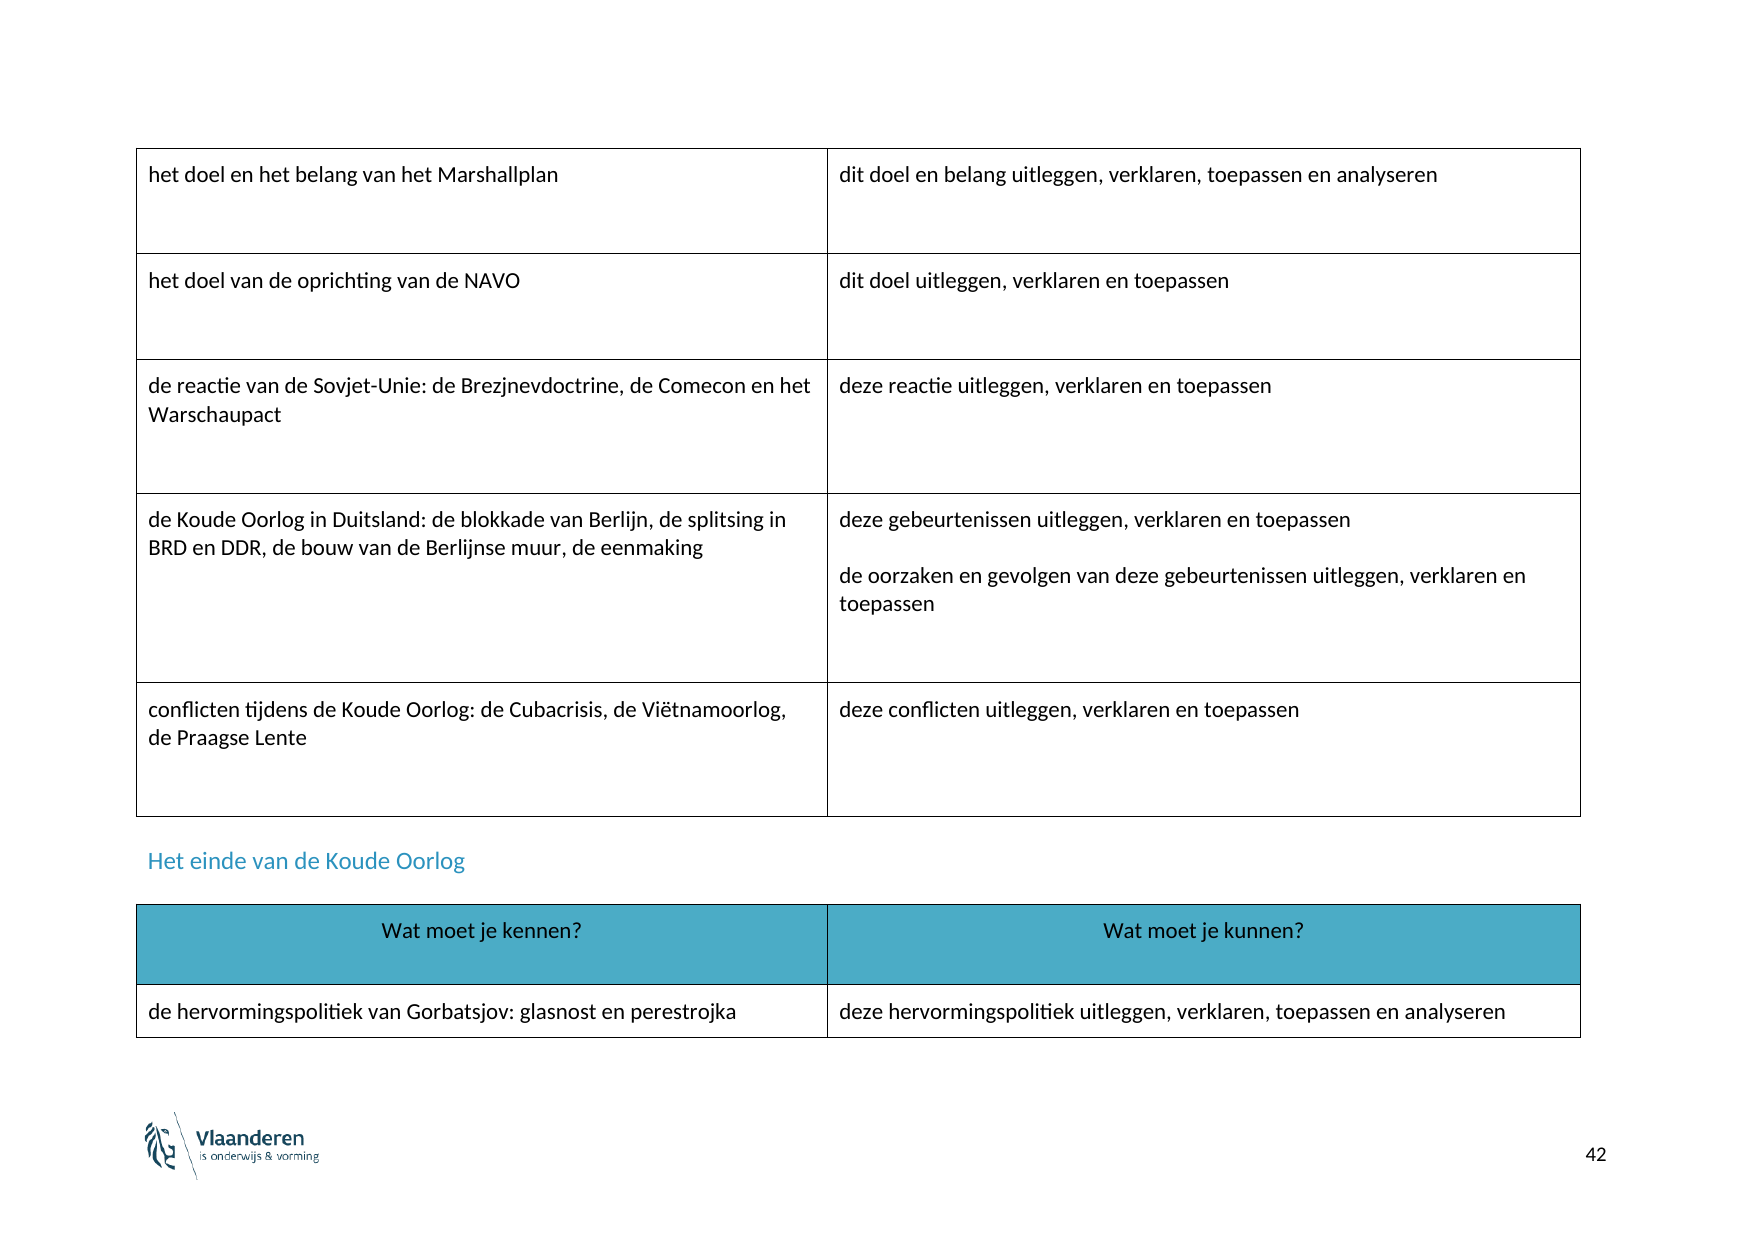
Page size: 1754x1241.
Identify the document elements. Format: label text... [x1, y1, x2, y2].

table_cell deze conflicten uitleggen, verklaren en toepassen [828, 683, 1580, 816]
table_cell deze reactie uitleggen, verklaren en toepassen [828, 360, 1580, 492]
table_cell dit doel en belang uitleggen, verklaren, toepassen en analyseren [828, 149, 1580, 253]
table_cell deze hervormingspolitiek uitleggen, verklaren, toepassen en analyseren [828, 985, 1580, 1037]
table_header Wat moet je kennen? [137, 905, 827, 984]
picture [144, 1112, 327, 1180]
table_cell de hervormingspolitiek van Gorbatsjov: glasnost en perestrojka [137, 985, 827, 1037]
table_cell deze gebeurtenissen uitleggen, verklaren en toepassen de oorzaken en gevolgen van deze gebeurtenissen uitleggen, verklaren en toepassen [828, 494, 1580, 682]
table_cell conflicten tijdens de Koude Oorlog: de Cubacrisis, de Viëtnamoorlog, de Praagse Lente [137, 683, 827, 816]
table_cell de Koude Oorlog in Duitsland: de blokkade van Berlijn, de splitsing in BRD en DDR, de bouw van de Berlijnse muur, de eenmaking [137, 494, 827, 682]
text Het einde van de Koude Oorlog [148, 845, 1606, 875]
table_cell het doel en het belang van het Marshallplan [137, 149, 827, 253]
table_cell de reactie van de Sovjet-Unie: de Brezjnevdoctrine, de Comecon en het Warschaupact [137, 360, 827, 492]
table_cell het doel van de oprichting van de NAVO [137, 254, 827, 359]
table_header Wat moet je kunnen? [828, 905, 1580, 984]
table_cell dit doel uitleggen, verklaren en toepassen [828, 254, 1580, 359]
